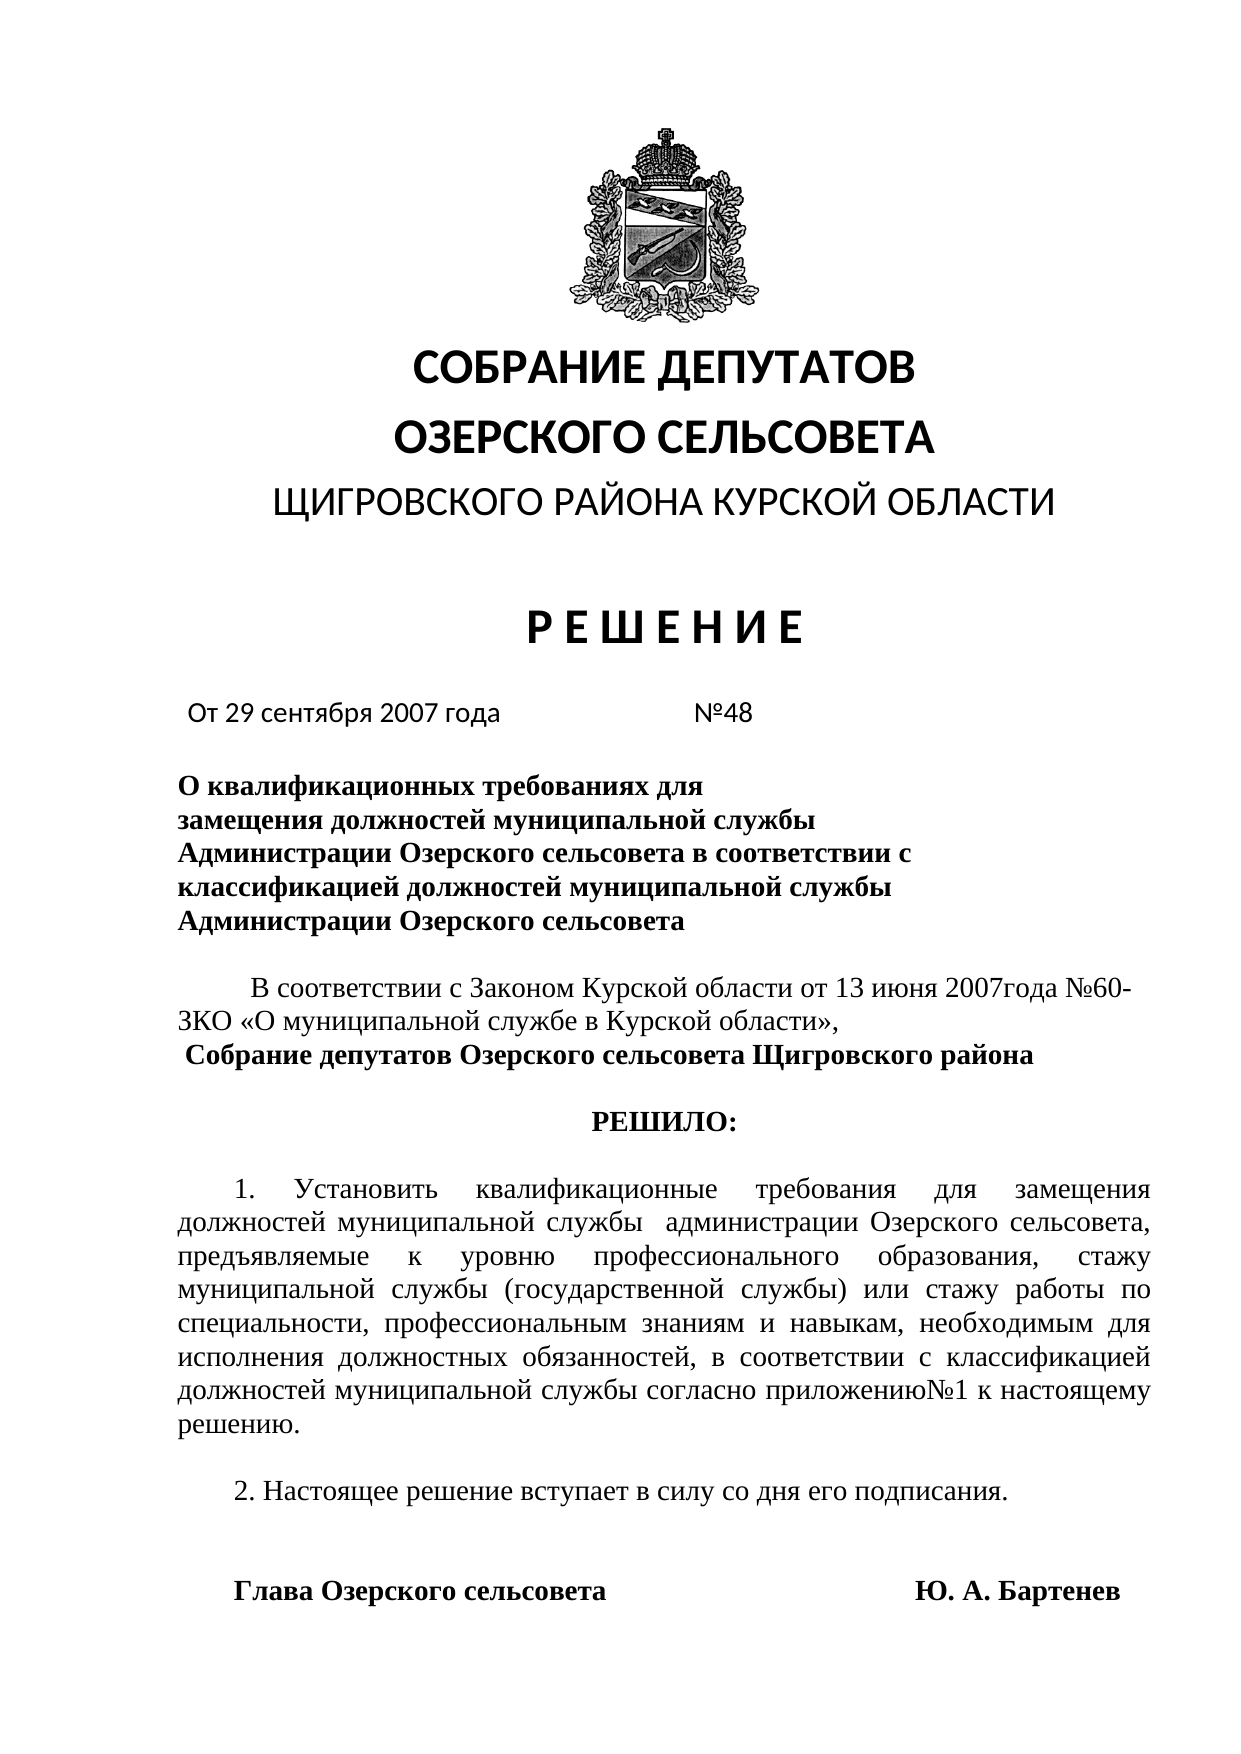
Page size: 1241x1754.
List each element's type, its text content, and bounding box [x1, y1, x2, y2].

text РЕШИЛО: [177, 1104, 1152, 1137]
title замещения должностей муниципальной службы [177, 802, 1152, 836]
text 2. Настоящее решение вступает в силу со дня его подписания. [177, 1473, 1152, 1506]
text Собрание депутатов Озерского сельсовета Щигровского района [177, 1037, 1152, 1070]
text От 29 сентября 2007 года №48 [177, 694, 1152, 730]
text В соответствии с Законом Курской области от 13 июня 2007года №60-ЗКО «О муниципальной службе в Курской области», [177, 970, 1152, 1037]
text Администрации Озерского сельсовета [177, 903, 1152, 936]
text Администрации Озерского сельсовета в соответствии с [177, 836, 1152, 869]
text ОЗЕРСКОГО СЕЛЬСОВЕТА [177, 405, 1152, 466]
title О квалификационных требованиях для [177, 768, 1152, 802]
text 1. Установить квалификационные требования для замещения должностей муниципальной службы администрации Озерского сельсовета, предъявляемые к уровню профессионального образования, стажу муниципальной службы (государственной службы) или стажу работы по специальности, профессиональным знаниям и навыкам, необходимым для исполнения должностных обязанностей, в соответствии с классификацией должностей муниципальной службы согласно приложению№1 к настоящему решению. [177, 1171, 1152, 1439]
text СОБРАНИЕ ДЕПУТАТОВ [177, 335, 1152, 396]
text ЩИГРОВСКОГО РАЙОНА КУРСКОЙ ОБЛАСТИ [177, 475, 1152, 526]
text Р Е Ш Е Н И Е [177, 595, 1152, 656]
text классификацией должностей муниципальной службы [177, 869, 1152, 903]
text Глава Озерского сельсовета Ю. А. Бартенев [177, 1573, 1152, 1607]
